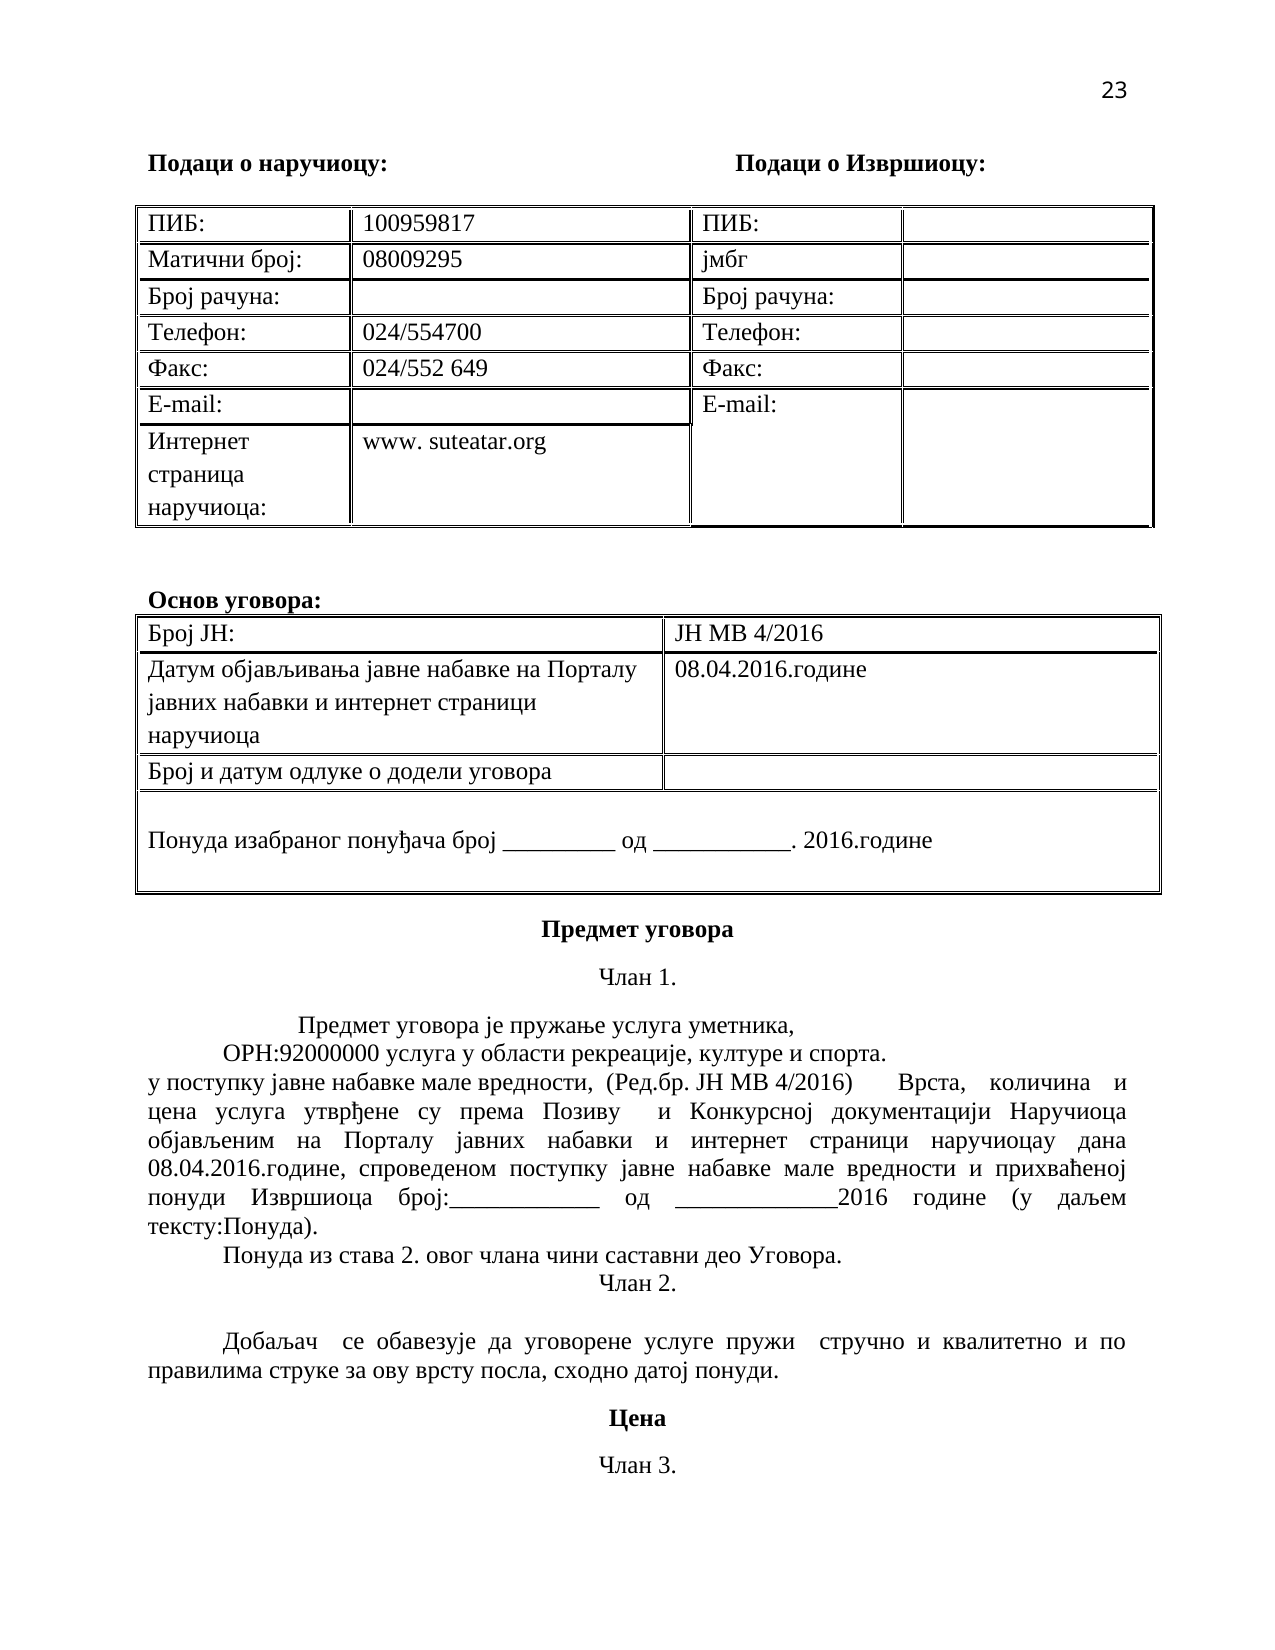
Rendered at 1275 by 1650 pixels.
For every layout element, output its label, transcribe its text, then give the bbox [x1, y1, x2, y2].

text Добаљач се обавезује да уговорене услуге пружи стручно и квалитетно и по правилима струке за ову врсту посла, сходно датој понуди. [148, 1326, 1127, 1383]
table_cell [902, 241, 1153, 278]
table_cell Телефон: [693, 317, 901, 350]
table_cell 08009295 [353, 245, 689, 278]
text Основ уговора: [148, 586, 1127, 614]
table_header ЈН МВ 4/2016 [663, 615, 1161, 651]
table_cell Број и датум одлуке о додели уговора [138, 753, 662, 789]
table_header ПИБ: [691, 208, 902, 241]
text Понуда из става 2. овог члана чини саставни део Уговора. [148, 1240, 1127, 1268]
table_cell [902, 386, 1153, 525]
table_cell 024/552 649 [353, 353, 689, 386]
table_cell 024/554700 [353, 317, 689, 350]
table_cell [904, 314, 1152, 350]
table_cell [904, 350, 1152, 386]
table_cell Понуда изабраног понуђача број _________ од ___________. 2016.године [138, 789, 1159, 891]
table_cell Факс: [693, 353, 901, 386]
table_cell E-mail: [691, 390, 902, 525]
text Члан 3. [148, 1451, 1127, 1479]
table_cell E-mail: [136, 386, 351, 423]
table_cell 08.04.2016.године [665, 651, 1161, 753]
table_cell Број рачуна: [693, 281, 901, 314]
text Члан 2. [148, 1268, 1127, 1297]
table_header Број ЈН: [138, 618, 663, 651]
text Члан 1. [148, 962, 1127, 991]
table_cell [353, 281, 689, 314]
table_cell [904, 278, 1152, 314]
text Предмет уговора [148, 914, 1127, 943]
table_header 100959817 [351, 208, 691, 241]
text Цена [148, 1403, 1127, 1431]
text ОРН:92000000 услуга у области рекреације, културе и спорта. [148, 1038, 1127, 1067]
text Предмет уговора је пружање услуга уметника, [148, 1010, 1127, 1038]
table_cell јмбг [693, 245, 901, 278]
table_cell Интернет страница наручиоца: [138, 423, 351, 525]
table_cell Факс: [138, 350, 350, 386]
table_cell [665, 753, 1159, 789]
table_cell Матични број: [136, 241, 351, 278]
table_cell Број рачуна: [138, 278, 349, 314]
table_cell [353, 390, 689, 423]
table_cell Датум објављивања јавне набавке на Порталу јавних набавки и интернет страници наручиоца [136, 651, 662, 753]
table_header ПИБ: [138, 208, 351, 241]
table_header [902, 206, 1152, 241]
text Подаци о наручиоцу: Подаци о Извршиоцу: [148, 148, 1127, 176]
table_cell Телефон: [138, 314, 350, 350]
table_cell www. suteatar.org [351, 424, 691, 525]
text у поступку јавне набавке мале вредности, (Ред.бр. ЈН МВ 4/2016) Врста, количина и цена услуга утврђене су према Позиву и Конкурсној документацији Наручиоца објављеним на Порталу јавних набавки и интернет страници наручиоцау дана 08.04.2016.године, спроведеном поступку јавне набавке мале вредности и прихваћеној понуди Извршиоца број:____________ од _____________2016 године (у даљем тексту:Понуда). [148, 1067, 1127, 1240]
